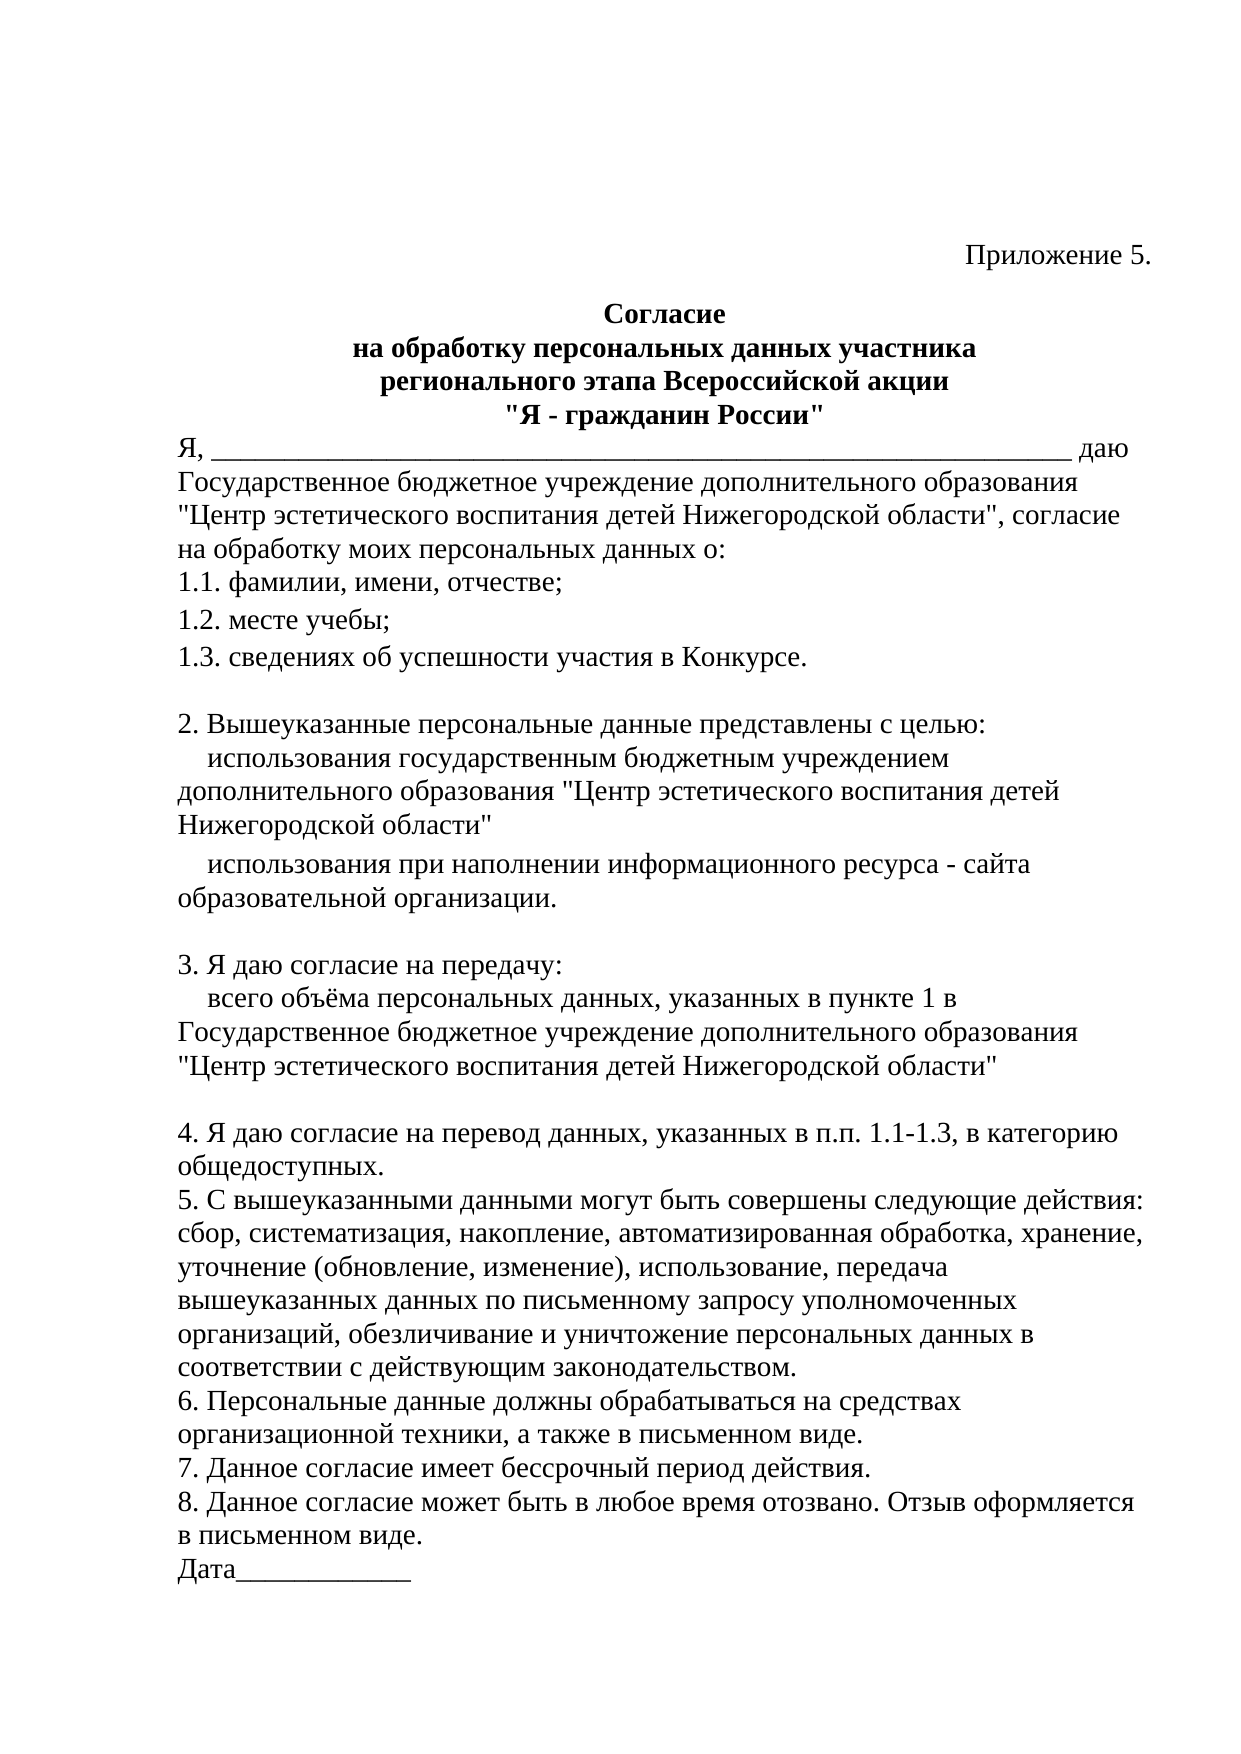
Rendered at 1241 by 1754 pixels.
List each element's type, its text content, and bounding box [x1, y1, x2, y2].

text  использования государственным бюджетным учреждением дополнительного образования "Центр эстетического воспитания детей Нижегородской области" [177, 740, 1152, 840]
text 5. С вышеуказанными данными могут быть совершены следующие действия: сбор, систематизация, накопление, автоматизированная обработка, хранение, уточнение (обновление, изменение), использование, передача вышеуказанных данных по письменному запросу уполномоченных организаций, обезличивание и уничтожение персональных данных в соответствии с действующим законодательством. [177, 1182, 1152, 1383]
text 6. Персональные данные должны обрабатываться на средствах организационной техники, а также в письменном виде. [177, 1383, 1152, 1450]
text 4. Я даю согласие на перевод данных, указанных в п.п. 1.1-1.3, в категорию общедоступных. [177, 1115, 1152, 1182]
text  всего объёма персональных данных, указанных в пункте 1 в Государственное бюджетное учреждение дополнительного образования "Центр эстетического воспитания детей Нижегородской области" [177, 981, 1152, 1081]
text 2. Вышеуказанные персональные данные представлены с целью: [177, 706, 1152, 740]
text 1.2. месте учебы; [177, 602, 1152, 635]
text Согласие [177, 296, 1152, 330]
text 3. Я даю согласие на передачу: [177, 947, 1152, 981]
text "Я - гражданин России" [177, 397, 1152, 430]
text Приложение 5. [177, 237, 1152, 270]
text  использования при наполнении информационного ресурса - сайта образовательной организации. [177, 846, 1152, 913]
text 7. Данное согласие имеет бессрочный период действия. [177, 1450, 1152, 1484]
text Дата____________ [177, 1551, 1152, 1584]
text регионального этапа Всероссийской акции [177, 363, 1152, 397]
text на обработку персональных данных участника [177, 330, 1152, 363]
text Я, ___________________________________________________________ даю Государственное бюджетное учреждение дополнительного образования "Центр эстетического воспитания детей Нижегородской области", согласие на обработку моих персональных данных о: [177, 430, 1152, 564]
text 8. Данное согласие может быть в любое время отозвано. Отзыв оформляется в письменном виде. [177, 1484, 1152, 1551]
text 1.1. фамилии, имени, отчестве; [177, 564, 1152, 598]
text 1.3. сведениях об успешности участия в Конкурсе. [177, 639, 1152, 673]
